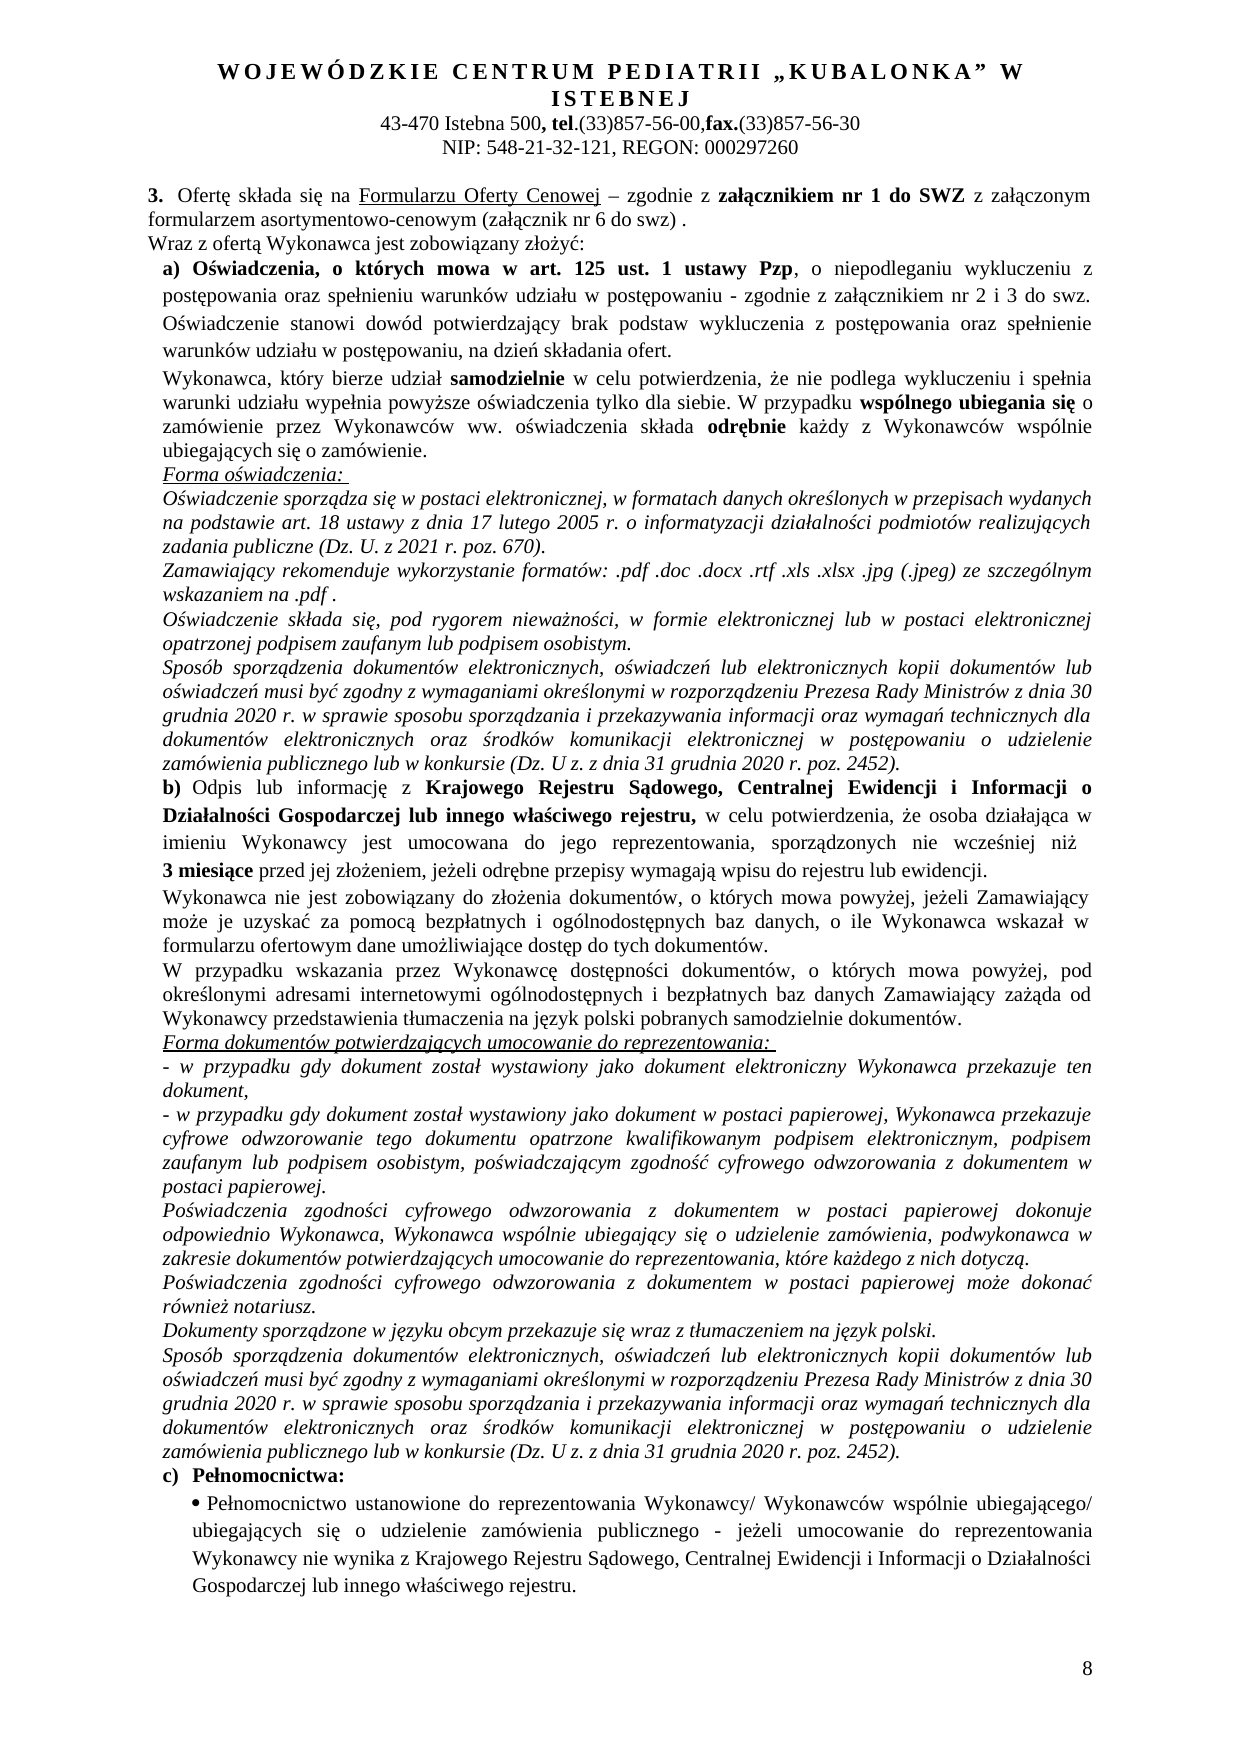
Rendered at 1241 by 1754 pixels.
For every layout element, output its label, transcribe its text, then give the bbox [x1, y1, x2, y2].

text Sposób sporządzenia dokumentów elektronicznych, oświadczeń lub elektronicznych kopii dokumentów lub oświadczeń musi być zgodny z wymaganiami określonymi w rozporządzeniu Prezesa Rady Ministrów z dnia 30 grudnia 2020 r. w sprawie sposobu sporządzania i przekazywania informacji oraz wymagań technicznych dla dokumentów elektronicznych oraz środków komunikacji elektronicznej w postępowaniu o udzielenie zamówienia publicznego lub w konkursie (Dz. U z. z dnia 31 grudnia 2020 r. poz. 2452). [162, 654, 1093, 775]
text Poświadczenia zgodności cyfrowego odwzorowania z dokumentem w postaci papierowej dokonuje odpowiednio Wykonawca, Wykonawca wspólnie ubiegający się o udzielenie zamówienia, podwykonawca w zakresie dokumentów potwierdzających umocowanie do reprezentowania, które każdego z nich dotyczą. [162, 1198, 1093, 1270]
text W przypadku wskazania przez Wykonawcę dostępności dokumentów, o których mowa powyżej, pod określonymi adresami internetowymi ogólnodostępnych i bezpłatnych baz danych Zamawiający zażąda od Wykonawcy przedstawienia tłumaczenia na język polski pobranych samodzielnie dokumentów. [162, 957, 1093, 1030]
text Forma dokumentów potwierdzających umocowanie do reprezentowania: [162, 1030, 1093, 1054]
text Sposób sporządzenia dokumentów elektronicznych, oświadczeń lub elektronicznych kopii dokumentów lub oświadczeń musi być zgodny z wymaganiami określonymi w rozporządzeniu Prezesa Rady Ministrów z dnia 30 grudnia 2020 r. w sprawie sposobu sporządzania i przekazywania informacji oraz wymagań technicznych dla dokumentów elektronicznych oraz środków komunikacji elektronicznej w postępowaniu o udzielenie zamówienia publicznego lub w konkursie (Dz. U z. z dnia 31 grudnia 2020 r. poz. 2452). [162, 1342, 1093, 1463]
text Wykonawca nie jest zobowiązany do złożenia dokumentów, o których mowa powyżej, jeżeli Zamawiający może je uzyskać za pomocą bezpłatnych i ogólnodostępnych baz danych, o ile Wykonawca wskazał w formularzu ofertowym dane umożliwiające dostęp do tych dokumentów. [162, 885, 1091, 957]
text Dokumenty sporządzone w języku obcym przekazuje się wraz z tłumaczeniem na język polski. [162, 1318, 1093, 1342]
text Poświadczenia zgodności cyfrowego odwzorowania z dokumentem w postaci papierowej może dokonać również notariusz. [162, 1270, 1093, 1318]
text - w przypadku gdy dokument został wystawiony jako dokument elektroniczny Wykonawca przekazuje ten dokument, [162, 1054, 1093, 1102]
list Ofertę składa się na Formularzu Oferty Cenowej – zgodnie z załącznikiem nr 1 do SWZ z załączonym formularzem asortymentowo-cenowym (załącznik nr 6 do swz) . [148, 183, 1091, 231]
text Forma oświadczenia: [162, 462, 1093, 486]
text Oświadczenie sporządza się w postaci elektronicznej, w formatach danych określonych w przepisach wydanych na podstawie art. 18 ustawy z dnia 17 lutego 2005 r. o informatyzacji działalności podmiotów realizujących zadania publiczne (Dz. U. z 2021 r. poz. 670). [162, 486, 1093, 558]
text - w przypadku gdy dokument został wystawiony jako dokument w postaci papierowej, Wykonawca przekazuje cyfrowe odwzorowanie tego dokumentu opatrzone kwalifikowanym podpisem elektronicznym, podpisem zaufanym lub podpisem osobistym, poświadczającym zgodność cyfrowego odwzorowania z dokumentem w postaci papierowej. [162, 1102, 1093, 1198]
text Oświadczenie składa się, pod rygorem nieważności, w formie elektronicznej lub w postaci elektronicznej opatrzonej podpisem zaufanym lub podpisem osobistym. [162, 606, 1093, 654]
list Oświadczenia, o których mowa w art. 125 ust. 1 ustawy Pzp, o niepodleganiu wykluczeniu z postępowania oraz spełnieniu warunków udziału w postępowaniu - zgodnie z załącznikiem nr 2 i 3 do swz. Oświadczenie stanowi dowód potwierdzający brak podstaw wykluczenia z postępowania oraz spełnienie warunków udziału w postępowaniu, na dzień składania ofert. [162, 255, 1093, 362]
text Wraz z ofertą Wykonawca jest zobowiązany złożyć: [148, 231, 1091, 255]
list Odpis lub informację z Krajowego Rejestru Sądowego, Centralnej Ewidencji i Informacji o Działalności Gospodarczej lub innego właściwego rejestru, w celu potwierdzenia, że osoba działająca w imieniu Wykonawcy jest umocowana do jego reprezentowania, sporządzonych nie wcześniej niż 3 miesiące przed jej złożeniem, jeżeli odrębne przepisy wymagają wpisu do rejestru lub ewidencji. [162, 775, 1093, 882]
text Zamawiający rekomenduje wykorzystanie formatów: .pdf .doc .docx .rtf .xls .xlsx .jpg (.jpeg) ze szczególnym wskazaniem na .pdf . [162, 558, 1093, 606]
list Wykonawca, który bierze udział samodzielnie w celu potwierdzenia, że nie podlega wykluczeniu i spełnia warunki udziału wypełnia powyższe oświadczenia tylko dla siebie. W przypadku wspólnego ubiegania się o zamówienie przez Wykonawców ww. oświadczenia składa odrębnie każdy z Wykonawców wspólnie ubiegających się o zamówienie. [162, 366, 1093, 462]
list Pełnomocnictwa: [162, 1463, 1093, 1487]
list Pełnomocnictwo ustanowione do reprezentowania Wykonawcy/ Wykonawców wspólnie ubiegającego/ ubiegających się o udzielenie zamówienia publicznego - jeżeli umocowanie do reprezentowania Wykonawcy nie wynika z Krajowego Rejestru Sądowego, Centralnej Ewidencji i Informacji o Działalności Gospodarczej lub innego właściwego rejestru. [192, 1490, 1093, 1597]
